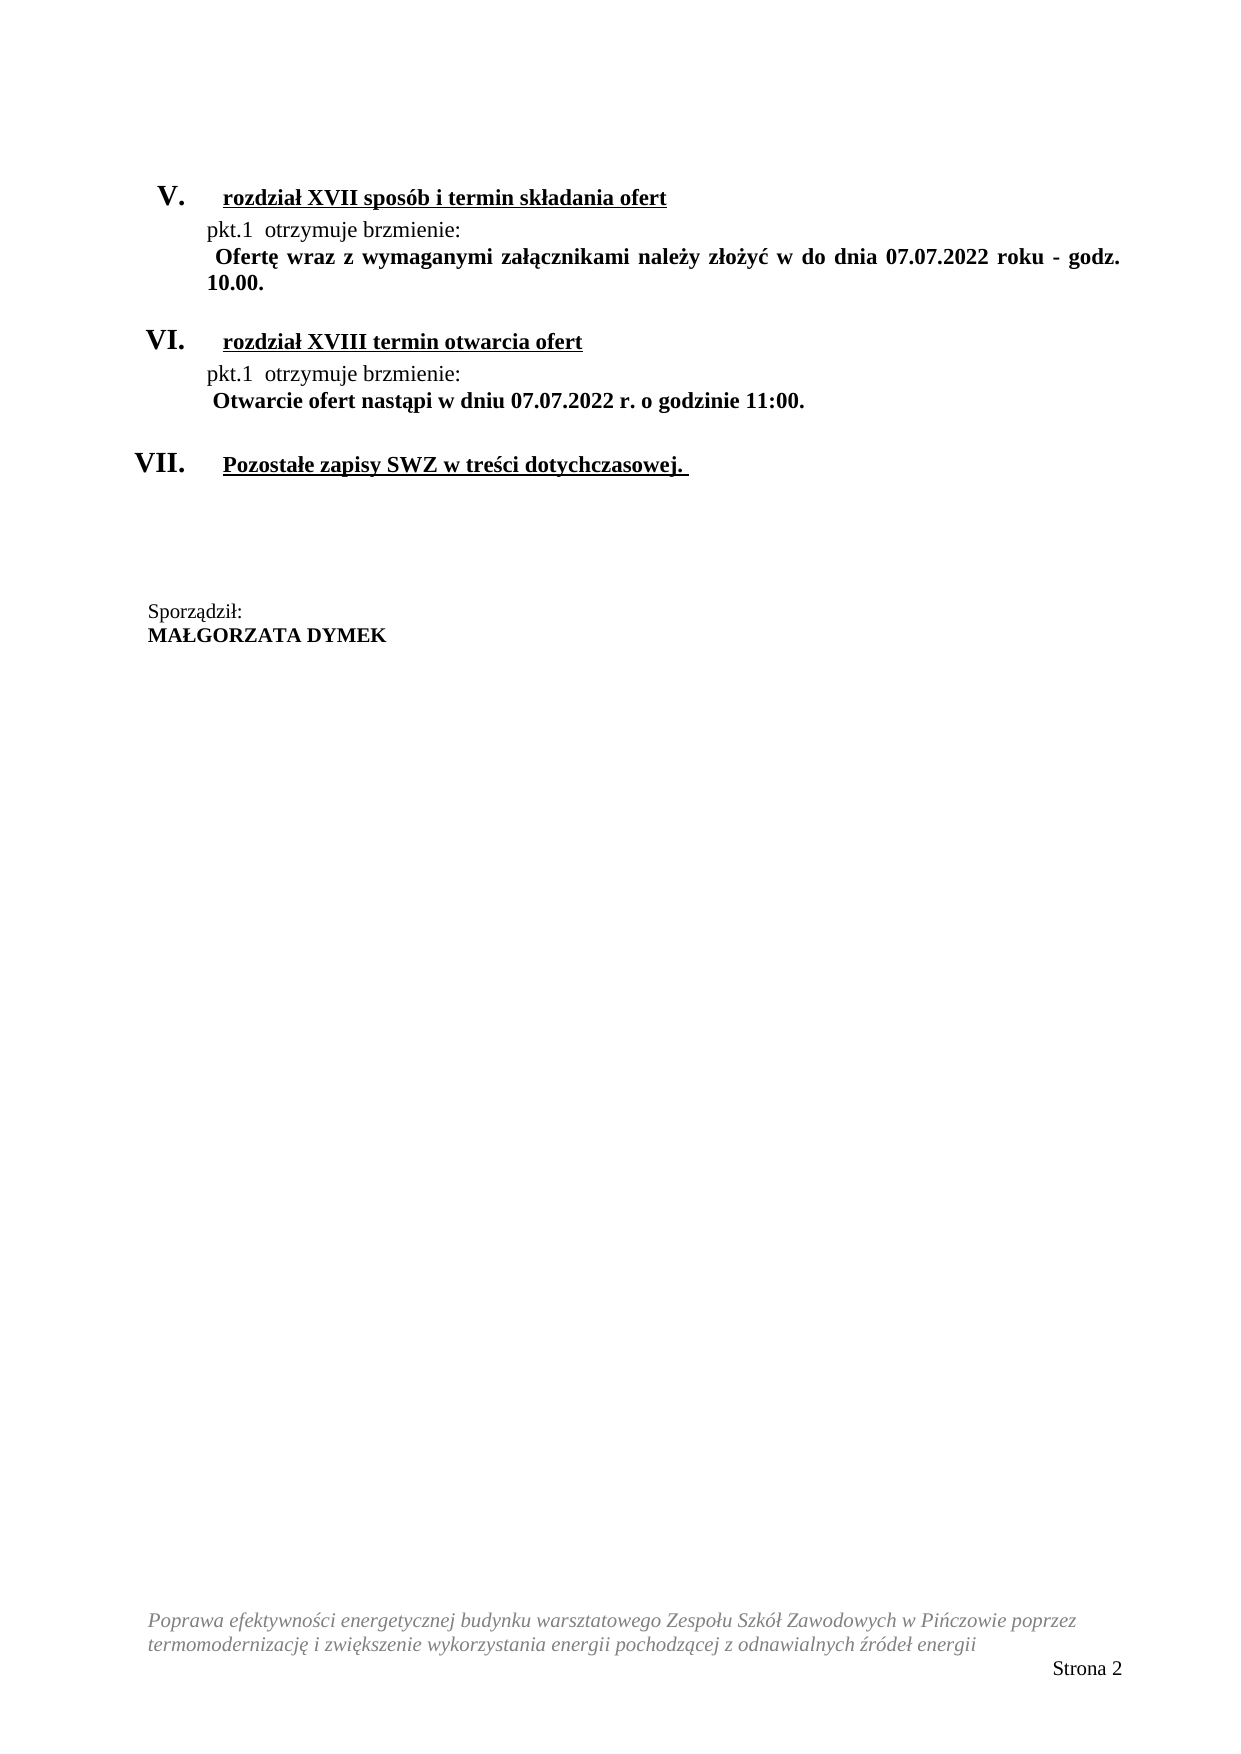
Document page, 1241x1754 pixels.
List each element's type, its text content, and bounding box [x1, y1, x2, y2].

text Sporządził: [148, 599, 1122, 623]
text Otwarcie ofert nastąpi w dniu 07.07.2022 r. o godzinie 11:00. [207, 387, 1122, 413]
text pkt.1 otrzymuje brzmienie: [207, 360, 1122, 387]
text MAŁGORZATA DYMEK [148, 623, 1122, 647]
text pkt.1 otrzymuje brzmienie: [207, 216, 1122, 243]
list rozdział XVIII termin otwarcia ofert [185, 322, 1122, 355]
list Pozostałe zapisy SWZ w treści dotychczasowej. [185, 446, 1122, 479]
list rozdział XVII sposób i termin składania ofert [185, 178, 1122, 211]
text Ofertę wraz z wymaganymi załącznikami należy złożyć w do dnia 07.07.2022 roku - godz. 10.00. [207, 243, 1122, 295]
